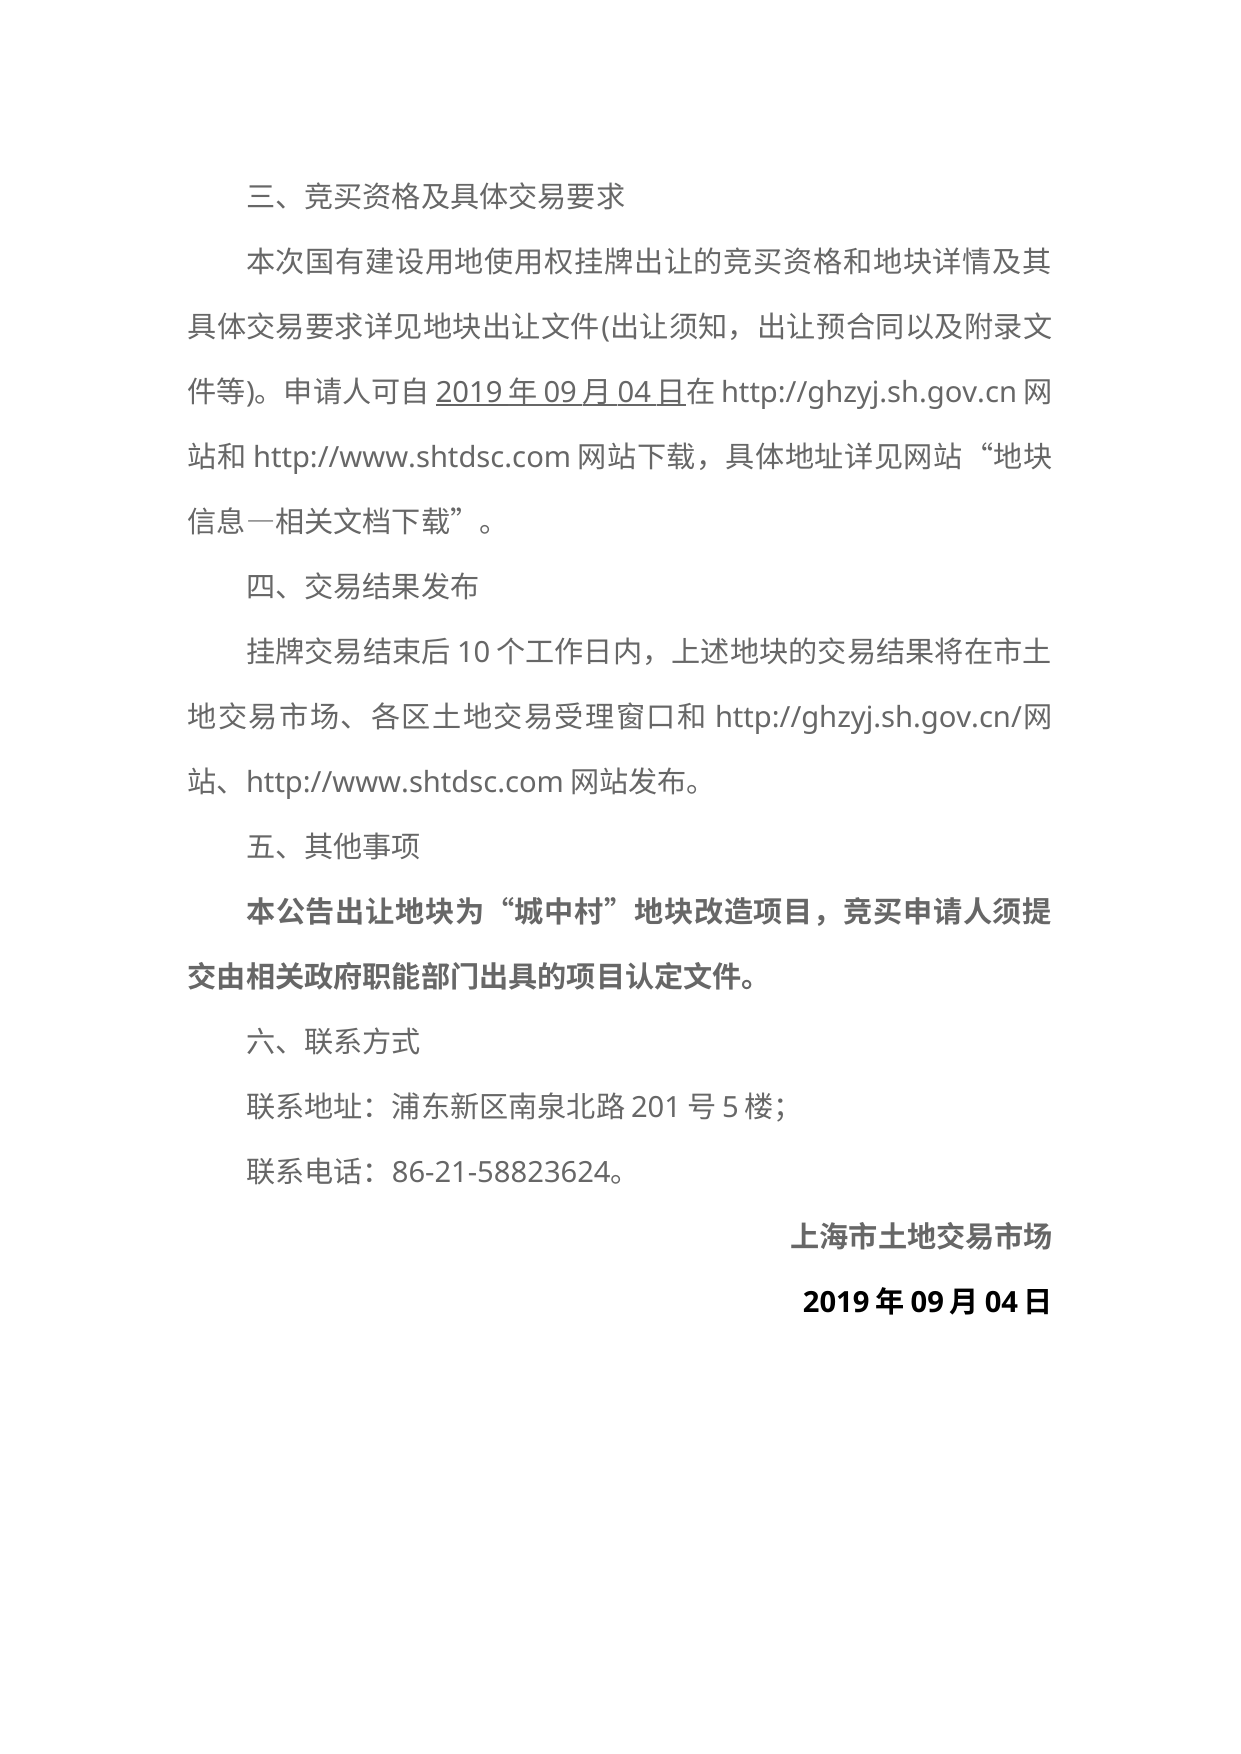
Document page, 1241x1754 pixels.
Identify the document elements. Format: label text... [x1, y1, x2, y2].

text 2019年09月04日 [187, 1267, 1053, 1332]
text 联系地址：浦东新区南泉北路201号5楼； [187, 1072, 1053, 1137]
text 挂牌交易结束后10个工作日内，上述地块的交易结果将在市土地交易市场、各区土地交易受理窗口和http://ghzyj.sh.gov.cn/网站、http://www.shtdsc.com网站发布。 [187, 617, 1053, 812]
text 四、交易结果发布 [187, 552, 1053, 617]
text 联系电话：86-21-58823624。 [187, 1137, 1053, 1202]
text 六、联系方式 [187, 1007, 1053, 1072]
text 五、其他事项 [187, 812, 1053, 877]
text 上海市土地交易市场 [187, 1202, 1053, 1267]
text 本公告出让地块为“城中村”地块改造项目，竞买申请人须提交由相关政府职能部门出具的项目认定文件。 [187, 877, 1053, 1007]
text 三、竞买资格及具体交易要求 [187, 162, 1053, 227]
text 本次国有建设用地使用权挂牌出让的竞买资格和地块详情及其具体交易要求详见地块出让文件(出让须知，出让预合同以及附录文件等)。申请人可自2019年09月04日在http://ghzyj.sh.gov.cn网站和http://www.shtdsc.com网站下载，具体地址详见网站“地块信息―相关文档下载”。 [187, 227, 1053, 552]
